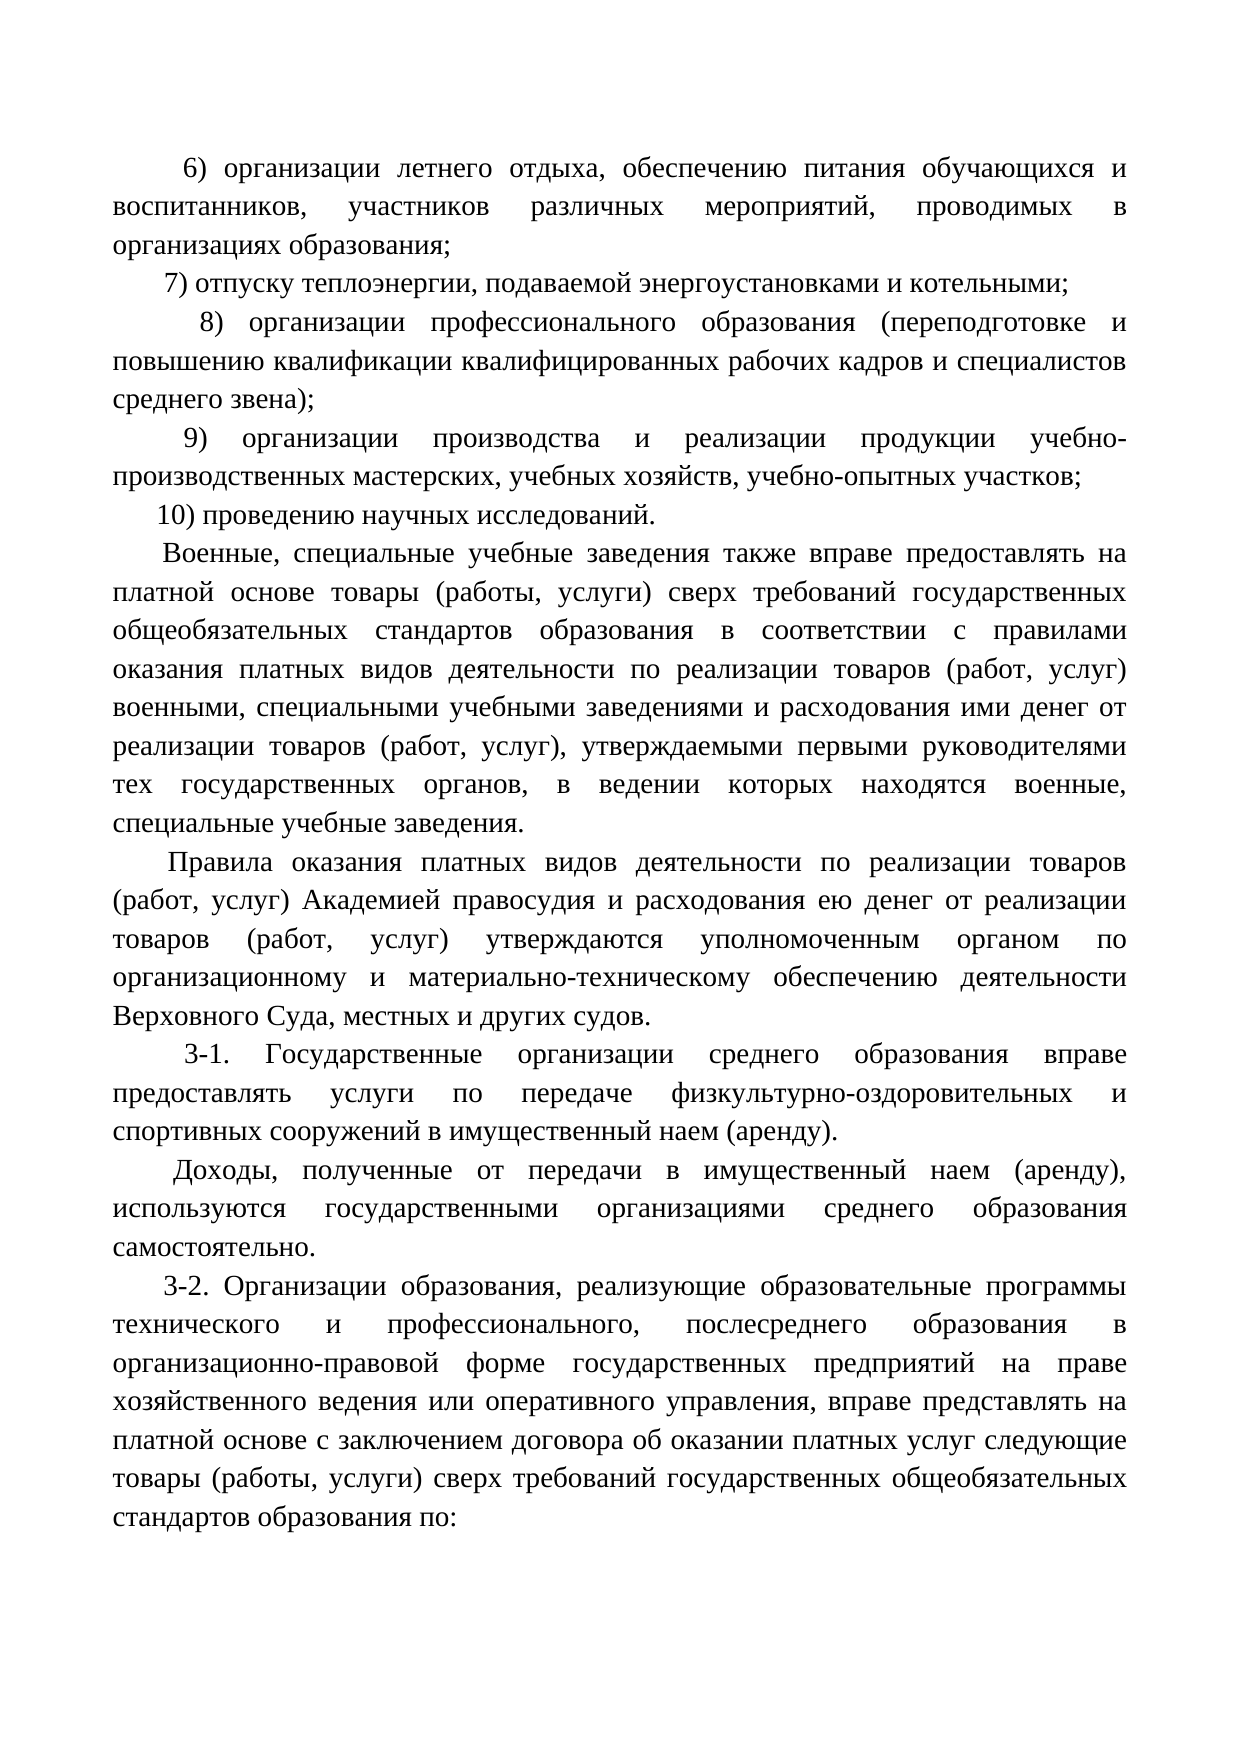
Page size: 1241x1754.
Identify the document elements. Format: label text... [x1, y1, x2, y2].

text 7) отпуску теплоэнергии, подаваемой энергоустановками и котельными; [112, 266, 1128, 299]
text Правила оказания платных видов деятельности по реализации товаров (работ, услуг) Академией правосудия и расходования ею денег от реализации товаров (работ, услуг) утверждаются уполномоченным органом по организационному и материально-техническому обеспечению деятельности Верховного Суда, местных и других судов. [112, 844, 1128, 1031]
text 8) организации профессионального образования (переподготовке и повышению квалификации квалифицированных рабочих кадров и специалистов среднего звена); [112, 304, 1128, 415]
text 6) организации летнего отдыха, обеспечению питания обучающихся и воспитанников, участников различных мероприятий, проводимых в организациях образования; [112, 150, 1128, 261]
text 3-1. Государственные организации среднего образования вправе предоставлять услуги по передаче физкультурно-оздоровительных и спортивных сооружений в имущественный наем (аренду). [112, 1036, 1128, 1147]
text 3-2. Организации образования, реализующие образовательные программы технического и профессионального, послесреднего образования в организационно-правовой форме государственных предприятий на праве хозяйственного ведения или оперативного управления, вправе представлять на платной основе с заключением договора об оказании платных услуг следующие товары (работы, услуги) сверх требований государственных общеобязательных стандартов образования по: [112, 1268, 1128, 1532]
text 10) проведению научных исследований. [112, 497, 1128, 530]
text Доходы, полученные от передачи в имущественный наем (аренду), используются государственными организациями среднего образования самостоятельно. [112, 1152, 1128, 1263]
text Военные, специальные учебные заведения также вправе предоставлять на платной основе товары (работы, услуги) сверх требований государственных общеобязательных стандартов образования в соответствии с правилами оказания платных видов деятельности по реализации товаров (работ, услуг) военными, специальными учебными заведениями и расходования ими денег от реализации товаров (работ, услуг), утверждаемыми первыми руководителями тех государственных органов, в ведении которых находятся военные, специальные учебные заведения. [112, 535, 1128, 839]
text 9) организации производства и реализации продукции учебно-производственных мастерских, учебных хозяйств, учебно-опытных участков; [112, 420, 1128, 492]
